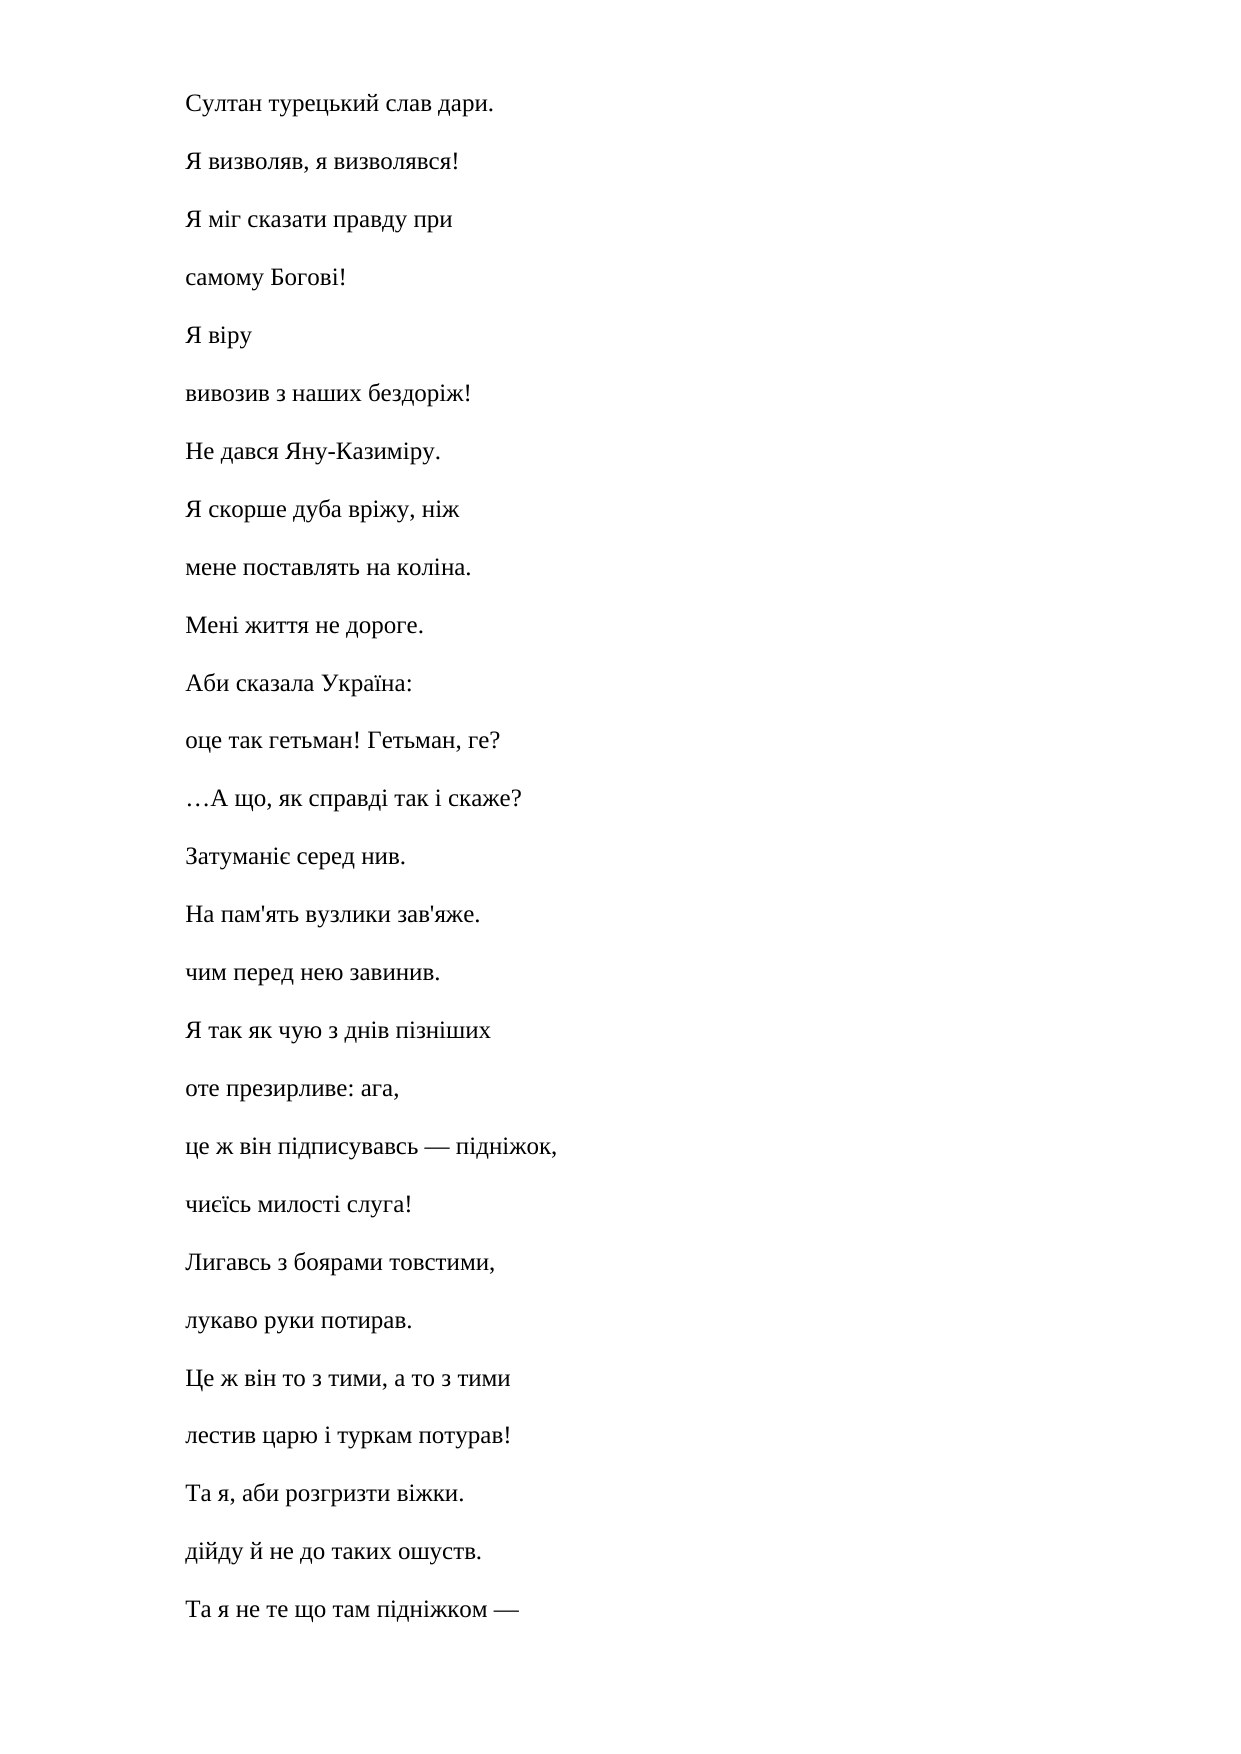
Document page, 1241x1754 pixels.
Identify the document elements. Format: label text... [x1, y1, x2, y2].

text чиєїсь милості слуга! [148, 1189, 1152, 1218]
text лестив царю і туркам потурав! [148, 1421, 1152, 1449]
text Затуманіє серед нив. [148, 841, 1152, 870]
text Та я не те що там підніжком — [148, 1594, 1152, 1623]
text Це ж він то з тими, а то з тими [148, 1363, 1152, 1391]
text Я віру [148, 320, 1152, 349]
text Та я, аби розгризти віжки. [148, 1478, 1152, 1507]
text вивозив з наших бездоріж! [148, 378, 1152, 407]
text Султан турецький слав дари. [148, 88, 1152, 117]
text Я так як чую з днів пізніших [148, 1015, 1152, 1044]
text Я визволяв, я визволявся! [148, 146, 1152, 175]
text чим перед нею завинив. [148, 957, 1152, 986]
text це ж він підписувавсь — підніжок, [148, 1131, 1152, 1160]
text самому Богові! [148, 262, 1152, 291]
text Аби сказала Україна: [148, 668, 1152, 696]
text оте презирливе: ага, [148, 1073, 1152, 1102]
text мене поставлять на коліна. [148, 552, 1152, 581]
text Лигавсь з боярами товстими, [148, 1247, 1152, 1276]
text Я скорше дуба вріжу, ніж [148, 494, 1152, 523]
text дійду й не до таких ошуств. [148, 1536, 1152, 1565]
text Я міг сказати правду при [148, 204, 1152, 233]
text лукаво руки потирав. [148, 1305, 1152, 1333]
text Не дався Яну-Казиміру. [148, 436, 1152, 465]
text Мені життя не дороге. [148, 610, 1152, 638]
text …А що, як справді так і скаже? [148, 783, 1152, 812]
text На пам'ять вузлики зав'яже. [148, 899, 1152, 928]
text оце так гетьман! Гетьман, ге? [148, 726, 1152, 754]
